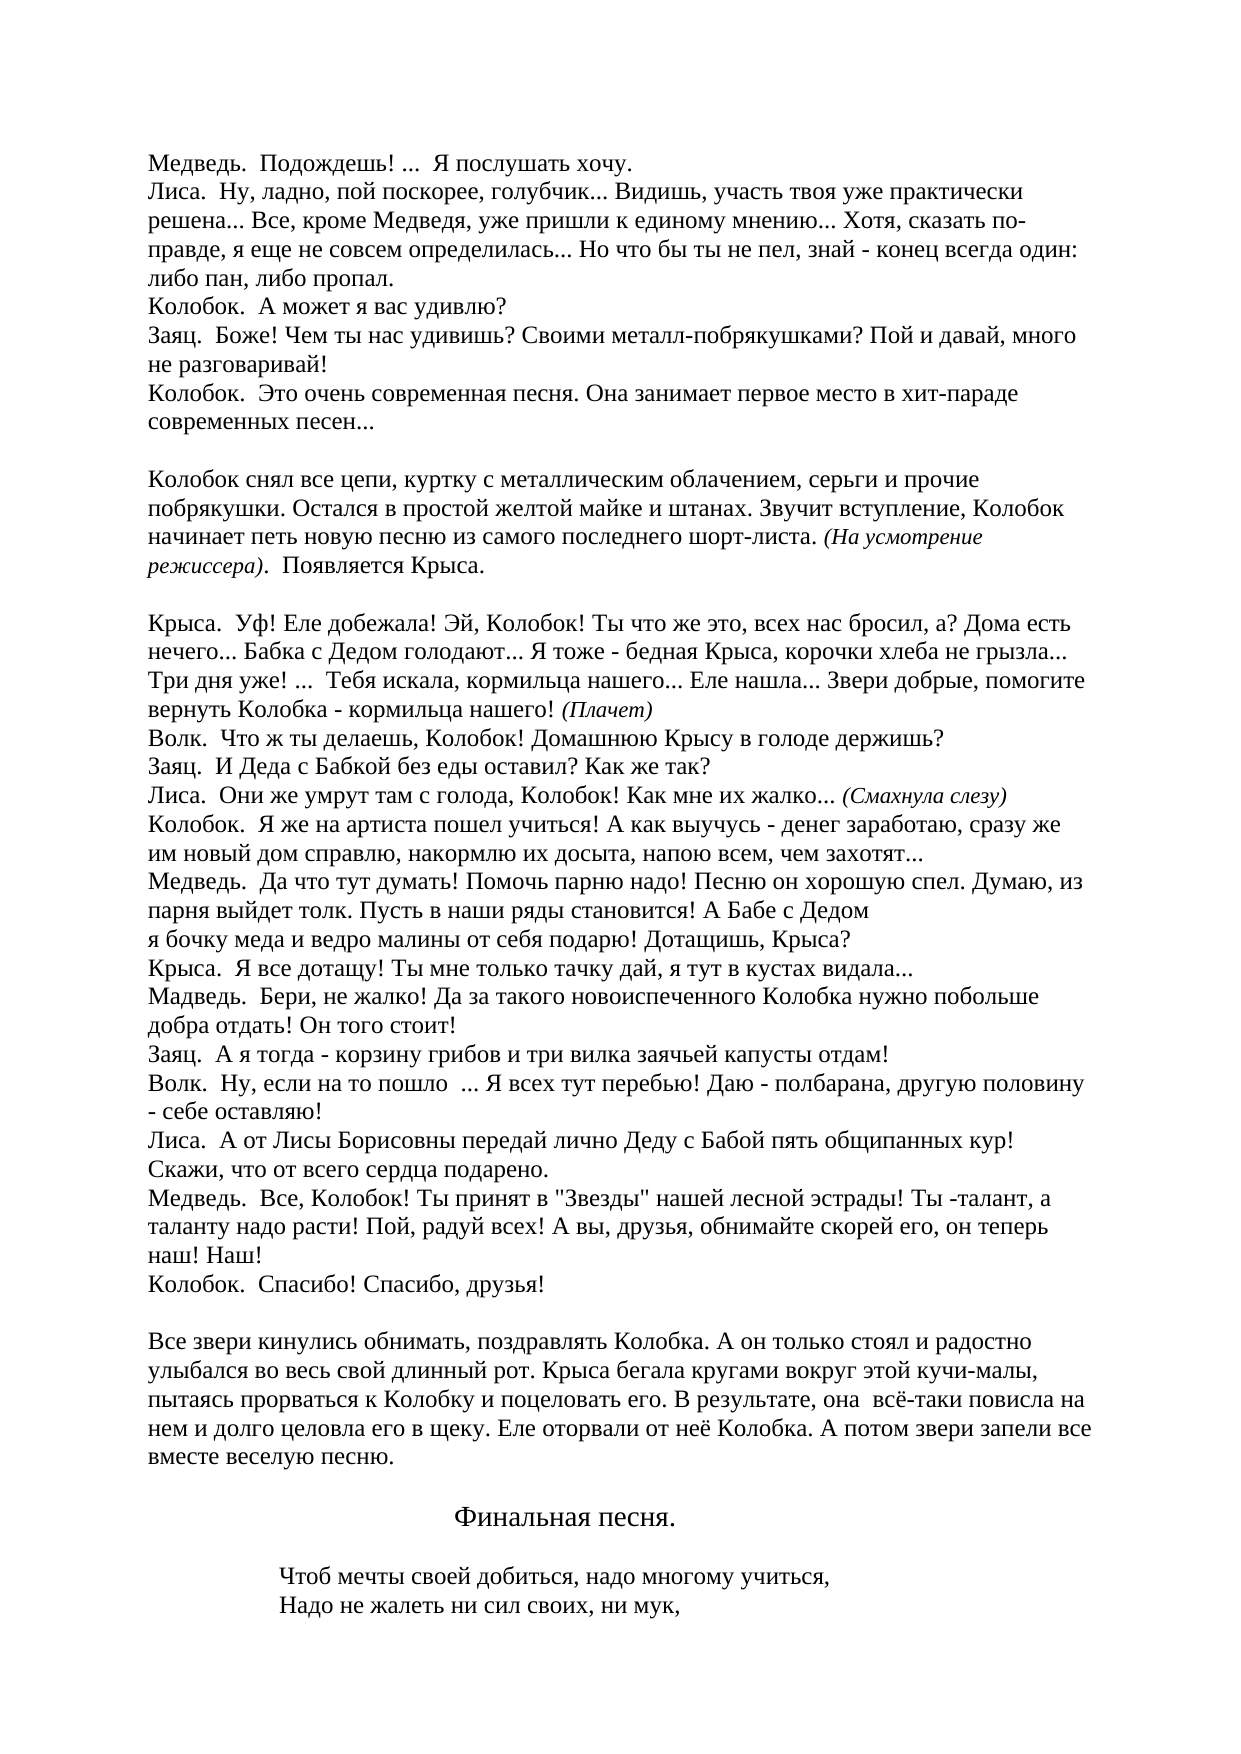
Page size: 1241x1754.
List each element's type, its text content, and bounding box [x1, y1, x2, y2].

text Колобок. А может я вас удивлю? [148, 291, 1093, 320]
text Медведь. Все, Колобок! Ты принят в "Звезды" нашей лесной эстрады! Ты -талант, а таланту надо расти! Пой, радуй всех! А вы, друзья, обнимайте скорей его, он теперь наш! Наш! [148, 1183, 1093, 1269]
text Финальная песня. [148, 1499, 1093, 1532]
text Колобок. Я же на артиста пошел учиться! А как выучусь - денег заработаю, сразу же им новый дом справлю, накормлю их досыта, напою всем, чем захотят... [148, 809, 1093, 866]
text Чтоб мечты своей добиться, надо многому учиться, [148, 1561, 1093, 1590]
text Колобок. Это очень современная песня. Она занимает первое место в хит-параде современных песен... [148, 378, 1093, 435]
text Все звери кинулись обнимать, поздравлять Колобка. А он только стоял и радостно улыбался во весь свой длинный рот. Крыса бегала кругами вокруг этой кучи-малы, пытаясь прорваться к Колобку и поцеловать его. В результате, она всё-таки повисла на нем и долго целовла его в щеку. Еле оторвали от неё Колобка. А потом звери запели все вместе веселую песню. [148, 1326, 1093, 1470]
text Надо не жалеть ни сил своих, ни мук, [148, 1590, 1093, 1619]
text Заяц. Боже! Чем ты нас удивишь? Своими металл-побрякушками? Пой и давай, много не разговаривай! [148, 320, 1093, 378]
text Волк. Ну, если на то пошло ... Я всех тут перебью! Даю - полбарана, другую половину - себе оставляю! [148, 1068, 1093, 1125]
text Крыса. Уф! Еле добежала! Эй, Колобок! Ты что же это, всех нас бросил, а? Дома есть нечего... Бабка с Дедом голодают... Я тоже - бедная Крыса, корочки хлеба не грызла... Три дня уже! ... Тебя искала, кормильца нашего... Еле нашла... Звери добрые, помогите вернуть Колобка - кормильца нашего! (Плачет) [148, 608, 1093, 723]
text Медведь. Подождешь! ... Я послушать хочу. [148, 148, 1093, 176]
text я бочку меда и ведро малины от себя подарю! Дотащишь, Крыса? [148, 924, 1093, 953]
text Лиса. Они же умрут там с голода, Колобок! Как мне их жалко... (Смахнула слезу) [148, 780, 1093, 809]
text Заяц. И Деда с Бабкой без еды оставил? Как же так? [148, 751, 1093, 780]
text Медведь. Да что тут думать! Помочь парню надо! Песню он хорошую спел. Думаю, из парня выйдет толк. Пусть в наши ряды становится! А Бабе с Дедом [148, 866, 1093, 924]
text Мадведь. Бери, не жалко! Да за такого новоиспеченного Колобка нужно побольше добра отдать! Он того стоит! [148, 981, 1093, 1039]
text Волк. Что ж ты делаешь, Колобок! Домашнюю Крысу в голоде держишь? [148, 723, 1093, 751]
text Заяц. А я тогда - корзину грибов и три вилка заячьей капусты отдам! [148, 1039, 1093, 1068]
text Колобок снял все цепи, куртку с металлическим облачением, серьги и прочие побрякушки. Остался в простой желтой майке и штанах. Звучит вступление, Колобок начинает петь новую песню из самого последнего шорт-листа. (На усмотрение режиссера). Появляется Крыса. [148, 464, 1093, 579]
text Крыса. Я все дотащу! Ты мне только тачку дай, я тут в кустах видала... [148, 953, 1093, 981]
text Лиса. Ну, ладно, пой поскорее, голубчик... Видишь, участь твоя уже практически решена... Все, кроме Медведя, уже пришли к единому мнению... Хотя, сказать по-правде, я еще не совсем определилась... Но что бы ты не пел, знай - конец всегда один: либо пан, либо пропал. [148, 176, 1093, 291]
text Лиса. А от Лисы Борисовны передай лично Деду с Бабой пять общипанных кур! Скажи, что от всего сердца подарено. [148, 1125, 1093, 1183]
text Колобок. Спасибо! Спасибо, друзья! [148, 1269, 1093, 1298]
